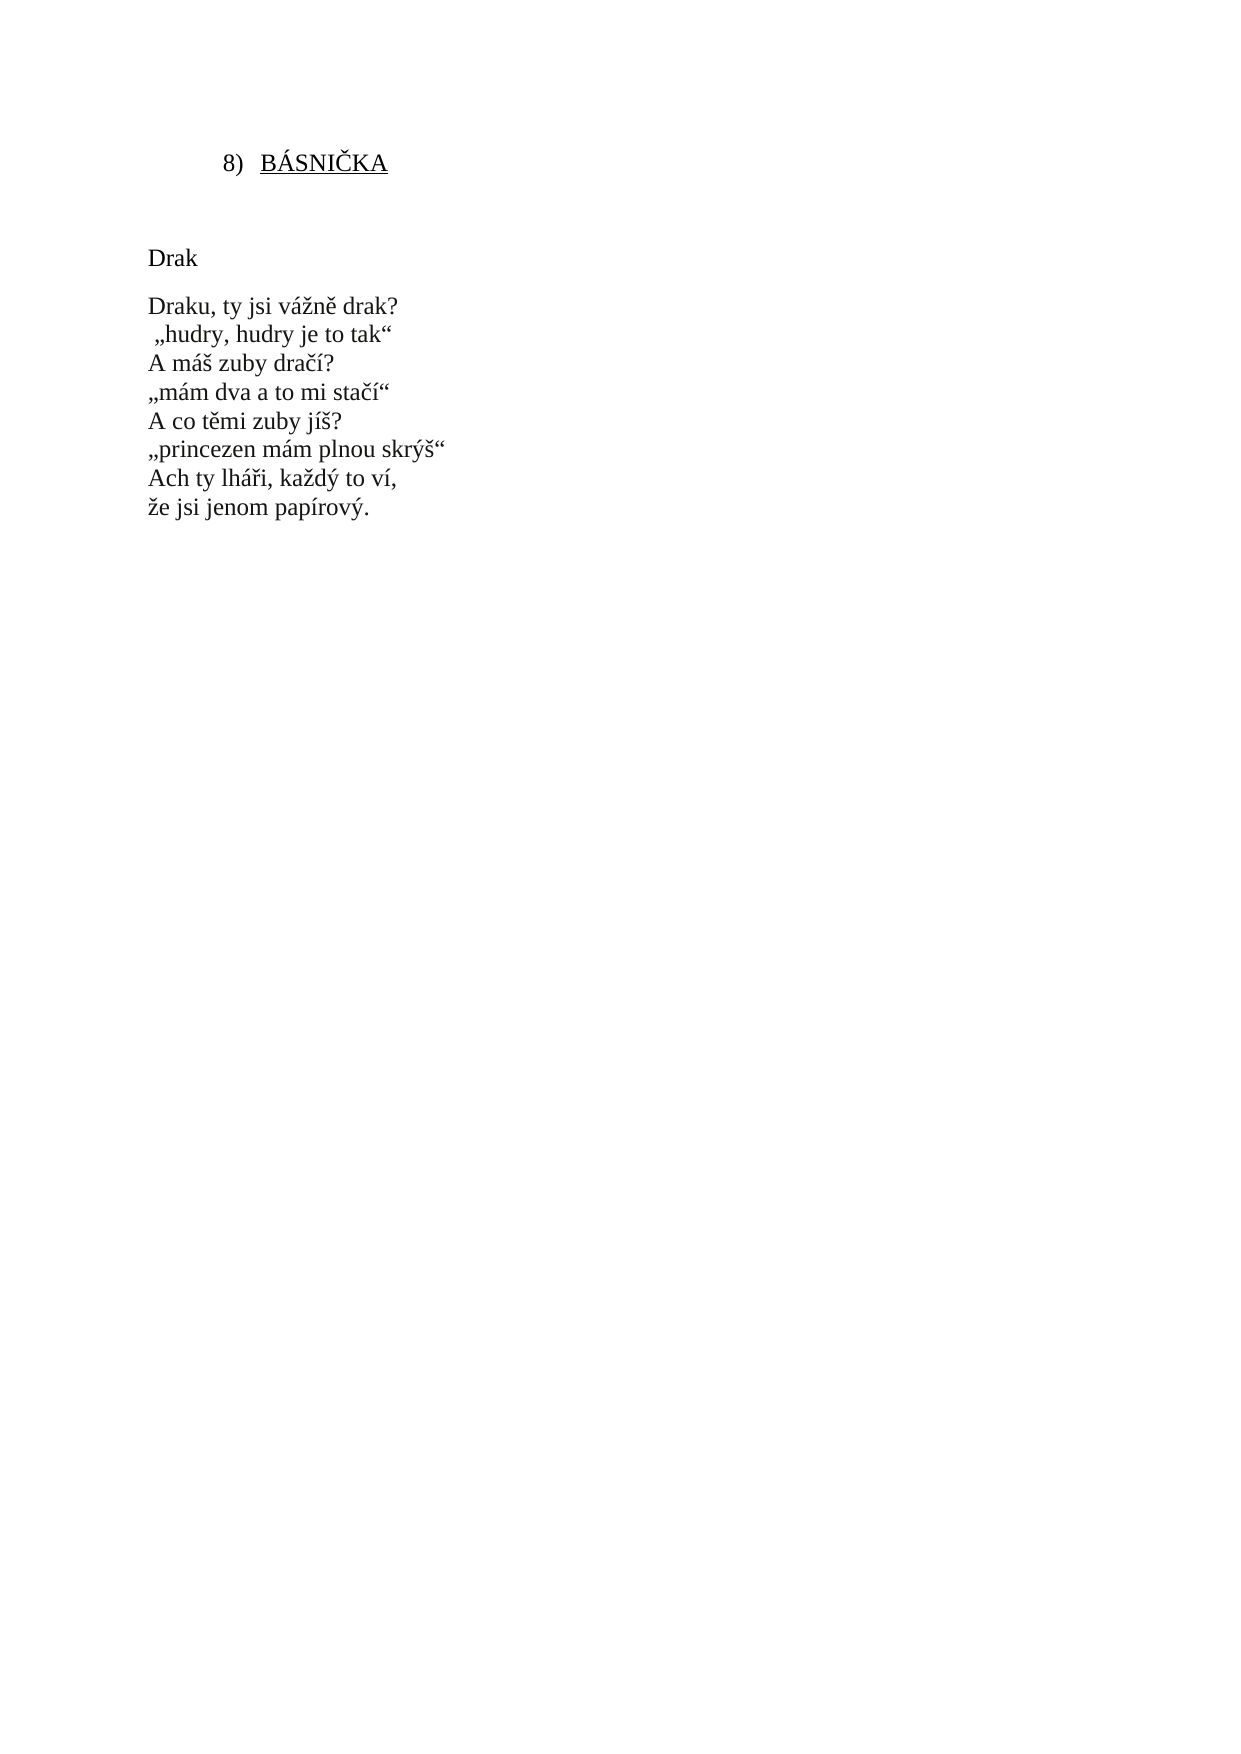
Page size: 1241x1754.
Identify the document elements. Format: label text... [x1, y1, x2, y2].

text „princezen mám plnou skrýš“ [148, 434, 1093, 463]
text Ach ty lháři, každý to ví, [148, 463, 1093, 492]
text že jsi jenom papírový. [148, 492, 1093, 521]
text Drak [148, 243, 1093, 272]
text Draku, ty jsi vážně drak? [148, 291, 1093, 319]
list BÁSNIČKA [223, 148, 1093, 176]
text A máš zuby dračí? [148, 348, 1093, 377]
text A co těmi zuby jíš? [148, 406, 1093, 434]
text „hudry, hudry je to tak“ [148, 319, 1093, 348]
text „mám dva a to mi stačí“ [148, 377, 1093, 406]
